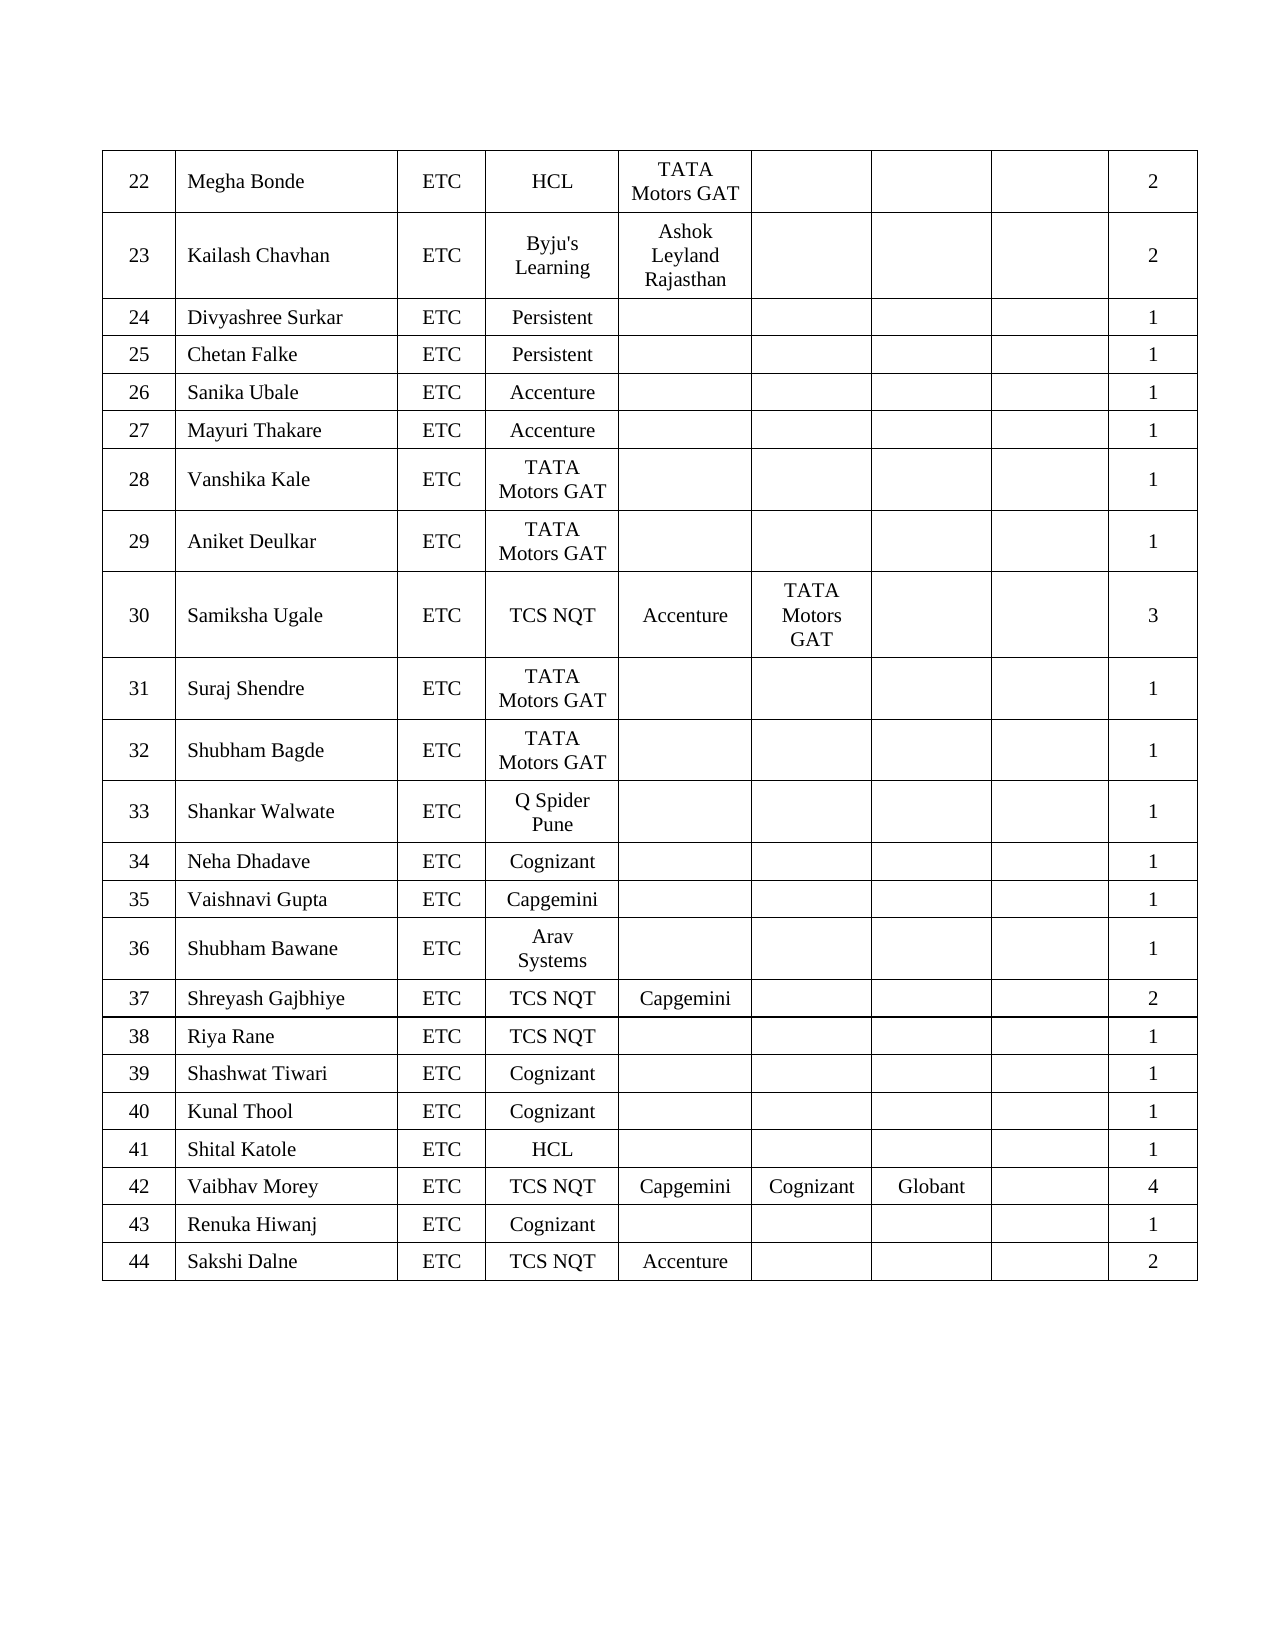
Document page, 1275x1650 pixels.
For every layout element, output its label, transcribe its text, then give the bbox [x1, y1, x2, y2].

table_cell 43 [103, 1205, 175, 1242]
table_cell ETC [398, 1205, 485, 1242]
table_cell 25 [103, 336, 175, 373]
table_cell 2 [1109, 980, 1197, 1016]
table_cell [992, 449, 1108, 509]
table_cell Arav Systems [486, 918, 618, 979]
table_cell ETC [398, 299, 485, 335]
table_cell 1 [1109, 781, 1197, 842]
table_cell ETC [398, 449, 485, 509]
table_cell [872, 1055, 991, 1092]
table_cell Shubham Bawane [176, 918, 397, 979]
table_cell 23 [103, 213, 175, 297]
table_cell [752, 299, 871, 335]
table_cell Divyashree Surkar [176, 299, 397, 335]
table_cell [752, 336, 871, 373]
table_cell Aniket Deulkar [176, 511, 397, 571]
table_cell [619, 658, 751, 718]
table_cell [872, 336, 991, 373]
table_cell [752, 843, 871, 879]
table_cell ETC [398, 1168, 485, 1204]
table_cell [992, 1093, 1108, 1129]
table_cell [992, 980, 1108, 1016]
table_cell Globant [872, 1168, 991, 1204]
table_cell TCS NQT [486, 1168, 618, 1204]
table_cell 1 [1109, 720, 1197, 780]
table_cell [872, 1205, 991, 1242]
table_cell [619, 299, 751, 335]
table_cell [872, 299, 991, 335]
table_cell ETC [398, 843, 485, 879]
table_cell [752, 1205, 871, 1242]
table_cell ETC [398, 1055, 485, 1092]
table_cell [752, 1018, 871, 1054]
table_cell [619, 720, 751, 780]
table_cell TATA Motors GAT [486, 511, 618, 571]
table_cell [619, 411, 751, 448]
table_cell TATA Motors GAT [752, 572, 871, 657]
table_cell [872, 151, 991, 212]
table_cell [992, 411, 1108, 448]
table_cell 27 [103, 411, 175, 448]
table_cell [992, 1130, 1108, 1167]
table_cell [619, 374, 751, 410]
table_cell [619, 881, 751, 917]
table_cell [992, 213, 1108, 297]
table_cell Vanshika Kale [176, 449, 397, 509]
table_cell [872, 374, 991, 410]
table_cell [992, 374, 1108, 410]
table_cell [872, 1243, 991, 1279]
table_cell [872, 658, 991, 718]
table_cell 4 [1109, 1168, 1197, 1204]
table_cell [872, 1130, 991, 1167]
table_cell Cognizant [486, 1205, 618, 1242]
table_cell [872, 511, 991, 571]
table_cell Suraj Shendre [176, 658, 397, 718]
table_cell 44 [103, 1243, 175, 1279]
table_cell 31 [103, 658, 175, 718]
table_cell 1 [1109, 511, 1197, 571]
table_cell Accenture [486, 374, 618, 410]
table_cell [619, 781, 751, 842]
table_cell Vaibhav Morey [176, 1168, 397, 1204]
table_cell 34 [103, 843, 175, 879]
table_cell Cognizant [486, 843, 618, 879]
table_cell [752, 881, 871, 917]
table_cell ETC [398, 918, 485, 979]
table_cell 41 [103, 1130, 175, 1167]
table_cell ETC [398, 781, 485, 842]
table_cell [752, 1055, 871, 1092]
table_cell 1 [1109, 843, 1197, 879]
table_cell Mayuri Thakare [176, 411, 397, 448]
table_cell ETC [398, 1243, 485, 1279]
table_cell [752, 781, 871, 842]
table_cell [619, 1130, 751, 1167]
table_cell 35 [103, 881, 175, 917]
table_cell [619, 449, 751, 509]
table_cell [619, 1093, 751, 1129]
table_cell Kunal Thool [176, 1093, 397, 1129]
table_cell [872, 881, 991, 917]
table_cell [992, 1055, 1108, 1092]
table_cell [992, 336, 1108, 373]
table_cell [992, 720, 1108, 780]
table_cell [752, 918, 871, 979]
table_cell [992, 1205, 1108, 1242]
table_cell [752, 213, 871, 297]
table_cell ETC [398, 572, 485, 657]
table_cell [619, 918, 751, 979]
table_cell ETC [398, 1093, 485, 1129]
table_cell Renuka Hiwanj [176, 1205, 397, 1242]
table_cell Q Spider Pune [486, 781, 618, 842]
table_cell [872, 213, 991, 297]
table_cell [872, 411, 991, 448]
table_cell [752, 411, 871, 448]
table_cell TATA Motors GAT [486, 449, 618, 509]
table_cell [619, 1055, 751, 1092]
table_cell 28 [103, 449, 175, 509]
table_cell Capgemini [486, 881, 618, 917]
table_cell TCS NQT [486, 572, 618, 657]
table_cell Sakshi Dalne [176, 1243, 397, 1279]
table_cell Capgemini [619, 980, 751, 1016]
table_cell 30 [103, 572, 175, 657]
table_cell [992, 658, 1108, 718]
table_cell [752, 1243, 871, 1279]
table_cell ETC [398, 213, 485, 297]
table_cell [992, 918, 1108, 979]
table_cell Cognizant [486, 1055, 618, 1092]
table_cell [752, 449, 871, 509]
table_cell Shreyash Gajbhiye [176, 980, 397, 1016]
table_cell ETC [398, 511, 485, 571]
table_cell Sanika Ubale [176, 374, 397, 410]
table_cell 1 [1109, 374, 1197, 410]
table_cell Neha Dhadave [176, 843, 397, 879]
table_cell 1 [1109, 1093, 1197, 1129]
table_cell 1 [1109, 1055, 1197, 1092]
table_cell TCS NQT [486, 1018, 618, 1054]
table_cell 3 [1109, 572, 1197, 657]
table_cell [872, 572, 991, 657]
table_cell [992, 881, 1108, 917]
table_cell [619, 843, 751, 879]
table_cell [752, 980, 871, 1016]
table_cell Persistent [486, 299, 618, 335]
table_cell Accenture [486, 411, 618, 448]
table_cell TCS NQT [486, 980, 618, 1016]
table_cell 32 [103, 720, 175, 780]
table_cell 24 [103, 299, 175, 335]
table_cell [752, 151, 871, 212]
table_cell 39 [103, 1055, 175, 1092]
table_cell 1 [1109, 411, 1197, 448]
table_cell Ashok Leyland Rajasthan [619, 213, 751, 297]
table_cell [752, 374, 871, 410]
table_cell Byju's Learning [486, 213, 618, 297]
table_cell 1 [1109, 299, 1197, 335]
table_cell [992, 843, 1108, 879]
table_cell 2 [1109, 151, 1197, 212]
table_cell Shital Katole [176, 1130, 397, 1167]
table_cell TATA Motors GAT [486, 658, 618, 718]
table_cell [752, 658, 871, 718]
table_cell Capgemini [619, 1168, 751, 1204]
table_cell 37 [103, 980, 175, 1016]
table_cell ETC [398, 374, 485, 410]
table_cell 36 [103, 918, 175, 979]
table_cell Shankar Walwate [176, 781, 397, 842]
table_cell ETC [398, 151, 485, 212]
table_cell Cognizant [752, 1168, 871, 1204]
table_cell Vaishnavi Gupta [176, 881, 397, 917]
table_cell [992, 511, 1108, 571]
table_cell Kailash Chavhan [176, 213, 397, 297]
table_cell 42 [103, 1168, 175, 1204]
table_cell 1 [1109, 881, 1197, 917]
table_cell [752, 511, 871, 571]
table_cell ETC [398, 1018, 485, 1054]
table_cell 1 [1109, 1130, 1197, 1167]
table_cell ETC [398, 336, 485, 373]
table_cell [619, 1018, 751, 1054]
table_cell [992, 1018, 1108, 1054]
table_cell 2 [1109, 1243, 1197, 1279]
table_cell TATA Motors GAT [486, 720, 618, 780]
table_cell Riya Rane [176, 1018, 397, 1054]
table_cell TATA Motors GAT [619, 151, 751, 212]
table_cell 1 [1109, 1018, 1197, 1054]
table_cell 26 [103, 374, 175, 410]
table_cell Shubham Bagde [176, 720, 397, 780]
table_cell [992, 151, 1108, 212]
table_cell [872, 720, 991, 780]
table_cell [872, 781, 991, 842]
table_cell Accenture [619, 572, 751, 657]
table_cell Shashwat Tiwari [176, 1055, 397, 1092]
table_cell 29 [103, 511, 175, 571]
table_cell 1 [1109, 658, 1197, 718]
table_cell [872, 843, 991, 879]
table_cell [619, 1205, 751, 1242]
table_cell Chetan Falke [176, 336, 397, 373]
table_cell ETC [398, 411, 485, 448]
table_cell HCL [486, 1130, 618, 1167]
table_cell [872, 1093, 991, 1129]
table_cell 33 [103, 781, 175, 842]
table_cell TCS NQT [486, 1243, 618, 1279]
table_cell ETC [398, 980, 485, 1016]
table_cell Persistent [486, 336, 618, 373]
table_cell [752, 1130, 871, 1167]
table_cell [752, 720, 871, 780]
table_cell 38 [103, 1018, 175, 1054]
table_cell [619, 336, 751, 373]
table_cell 2 [1109, 213, 1197, 297]
table_cell [992, 299, 1108, 335]
table_cell [752, 1093, 871, 1129]
table_cell [872, 980, 991, 1016]
table_cell 1 [1109, 336, 1197, 373]
table_cell [992, 1243, 1108, 1279]
table_cell [619, 511, 751, 571]
table_cell [992, 781, 1108, 842]
table_cell HCL [486, 151, 618, 212]
table_cell Cognizant [486, 1093, 618, 1129]
table_cell ETC [398, 1130, 485, 1167]
table_cell [872, 918, 991, 979]
table_cell 40 [103, 1093, 175, 1129]
table_cell ETC [398, 881, 485, 917]
table_cell Accenture [619, 1243, 751, 1279]
table_cell 1 [1109, 1205, 1197, 1242]
table_cell ETC [398, 720, 485, 780]
table_cell 22 [103, 151, 175, 212]
table_cell [872, 1018, 991, 1054]
table_cell 1 [1109, 918, 1197, 979]
table_cell [992, 572, 1108, 657]
table_cell Samiksha Ugale [176, 572, 397, 657]
table_cell ETC [398, 658, 485, 718]
table_cell 1 [1109, 449, 1197, 509]
table_cell [872, 449, 991, 509]
table_cell Megha Bonde [176, 151, 397, 212]
table_cell [992, 1168, 1108, 1204]
